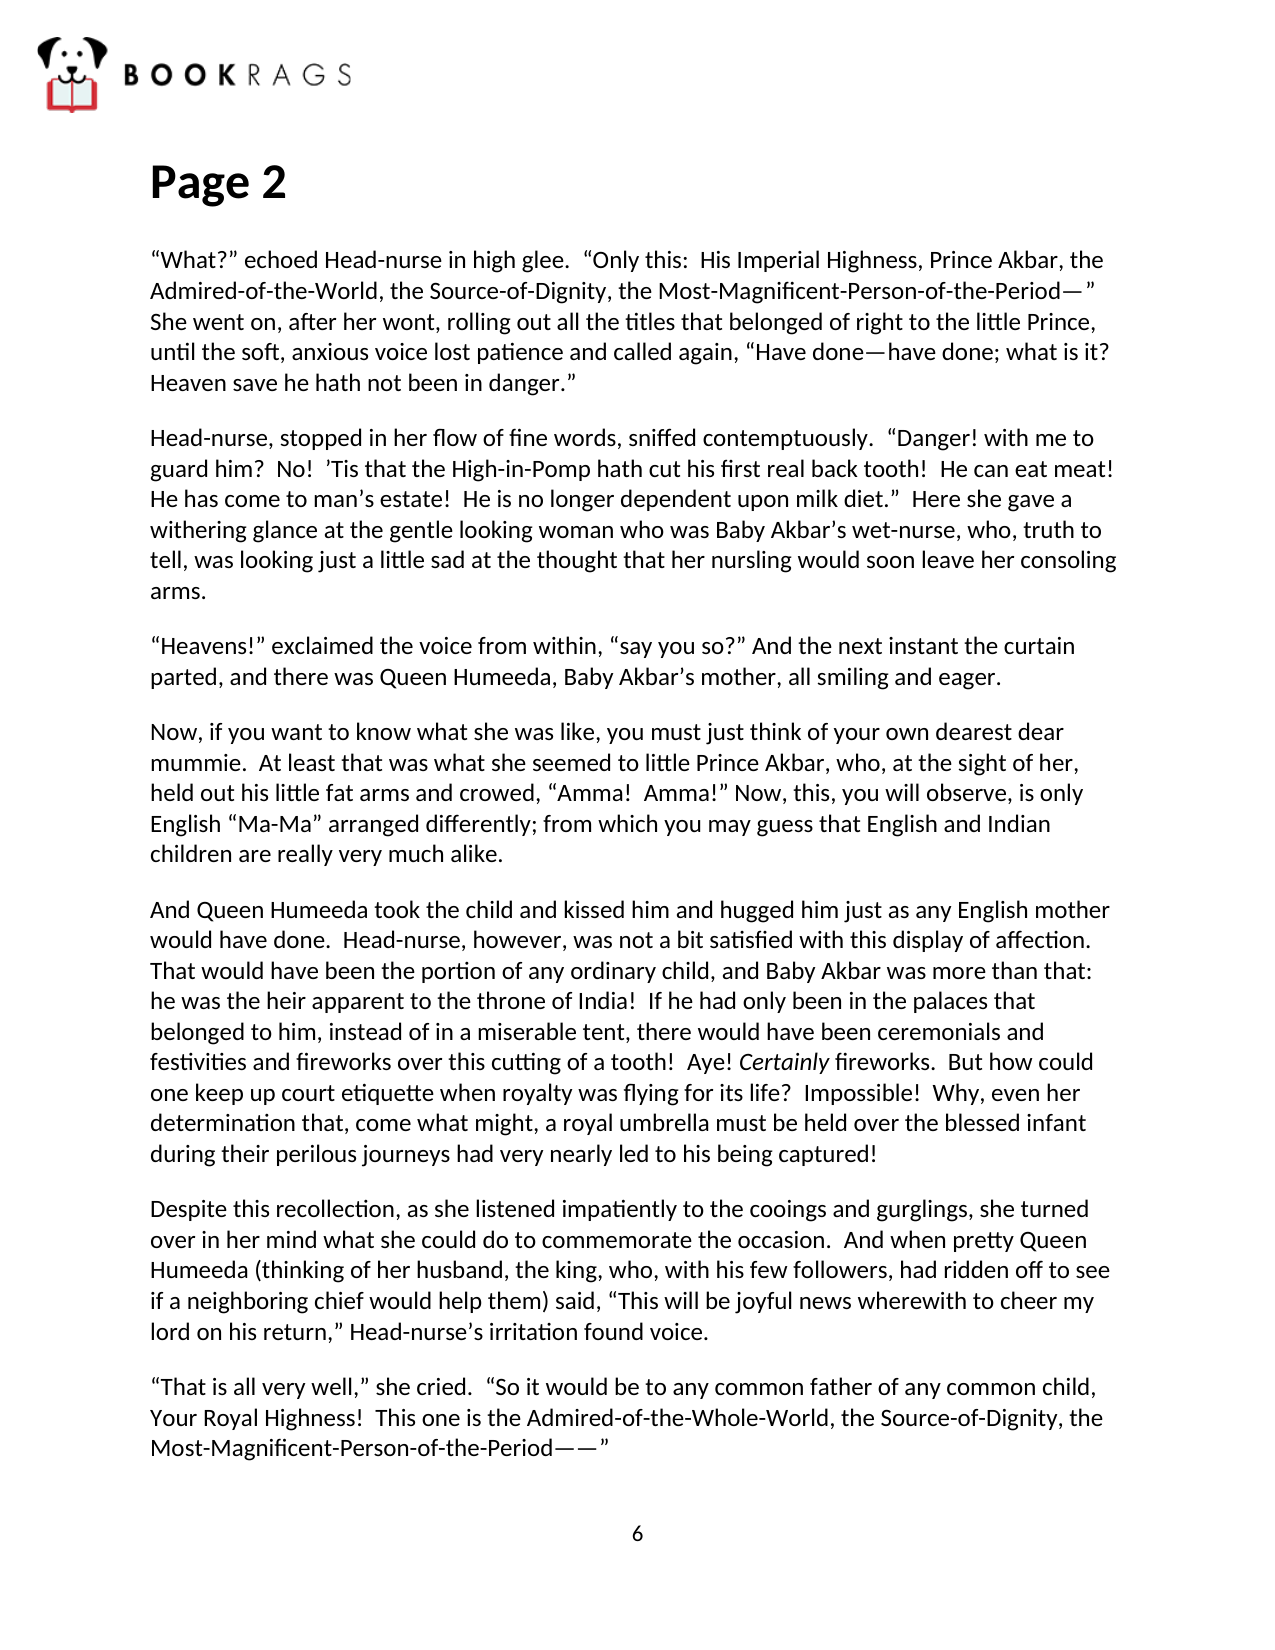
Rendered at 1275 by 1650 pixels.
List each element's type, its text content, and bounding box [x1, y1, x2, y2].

text “That is all very well,” she cried. “So it would be to any common father of any common child, Your Royal Highness! This one is the Admired-of-the-Whole-World, the Source-of-Dignity, the Most-Magnificent-Person-of-the-Period——­” [150, 1371, 1125, 1463]
text Head-nurse, stopped in her flow of fine words, sniffed contemptuously. “Danger! with me to guard him? No! ’Tis that the High-in-Pomp hath cut his first real back tooth! He can eat meat! He has come to man’s estate! He is no longer dependent upon milk diet.” Here she gave a withering glance at the gentle looking woman who was Baby Akbar’s wet-nurse, who, truth to tell, was looking just a little sad at the thought that her nursling would soon leave her consoling arms. [150, 422, 1125, 605]
text “Heavens!” exclaimed the voice from within, “say you so?” And the next instant the curtain parted, and there was Queen Humeeda, Baby Akbar’s mother, all smiling and eager. [150, 630, 1125, 691]
picture [37, 37, 351, 113]
text “What?” echoed Head-nurse in high glee. “Only this: His Imperial Highness, Prince Akbar, the Admired-of-the-World, the Source-of-Dignity, the Most-Magnificent-Person-of-the-Period—­” She went on, after her wont, rolling out all the titles that belonged of right to the little Prince, until the soft, anxious voice lost patience and called again, “Have done—­have done; what is it? Heaven save he hath not been in danger.” [150, 244, 1125, 397]
text And Queen Humeeda took the child and kissed him and hugged him just as any English mother would have done. Head-nurse, however, was not a bit satisfied with this display of affection. That would have been the portion of any ordinary child, and Baby Akbar was more than that: he was the heir apparent to the throne of India! If he had only been in the palaces that belonged to him, instead of in a miserable tent, there would have been ceremonials and festivities and fireworks over this cutting of a tooth! Aye! Certainly fireworks. But how could one keep up court etiquette when royalty was flying for its life? Impossible! Why, even her determination that, come what might, a royal umbrella must be held over the blessed infant during their perilous journeys had very nearly led to his being captured! [150, 894, 1125, 1169]
text Page 2 [150, 150, 1125, 211]
text Now, if you want to know what she was like, you must just think of your own dearest dear mummie. At least that was what she seemed to little Prince Akbar, who, at the sight of her, held out his little fat arms and crowed, “Amma! Amma!” Now, this, you will observe, is only English “Ma-Ma” arranged differently; from which you may guess that English and Indian children are really very much alike. [150, 716, 1125, 869]
text Despite this recollection, as she listened impatiently to the cooings and gurglings, she turned over in her mind what she could do to commemorate the occasion. And when pretty Queen Humeeda (thinking of her husband, the king, who, with his few followers, had ridden off to see if a neighboring chief would help them) said, “This will be joyful news wherewith to cheer my lord on his return,” Head-nurse’s irritation found voice. [150, 1194, 1125, 1346]
